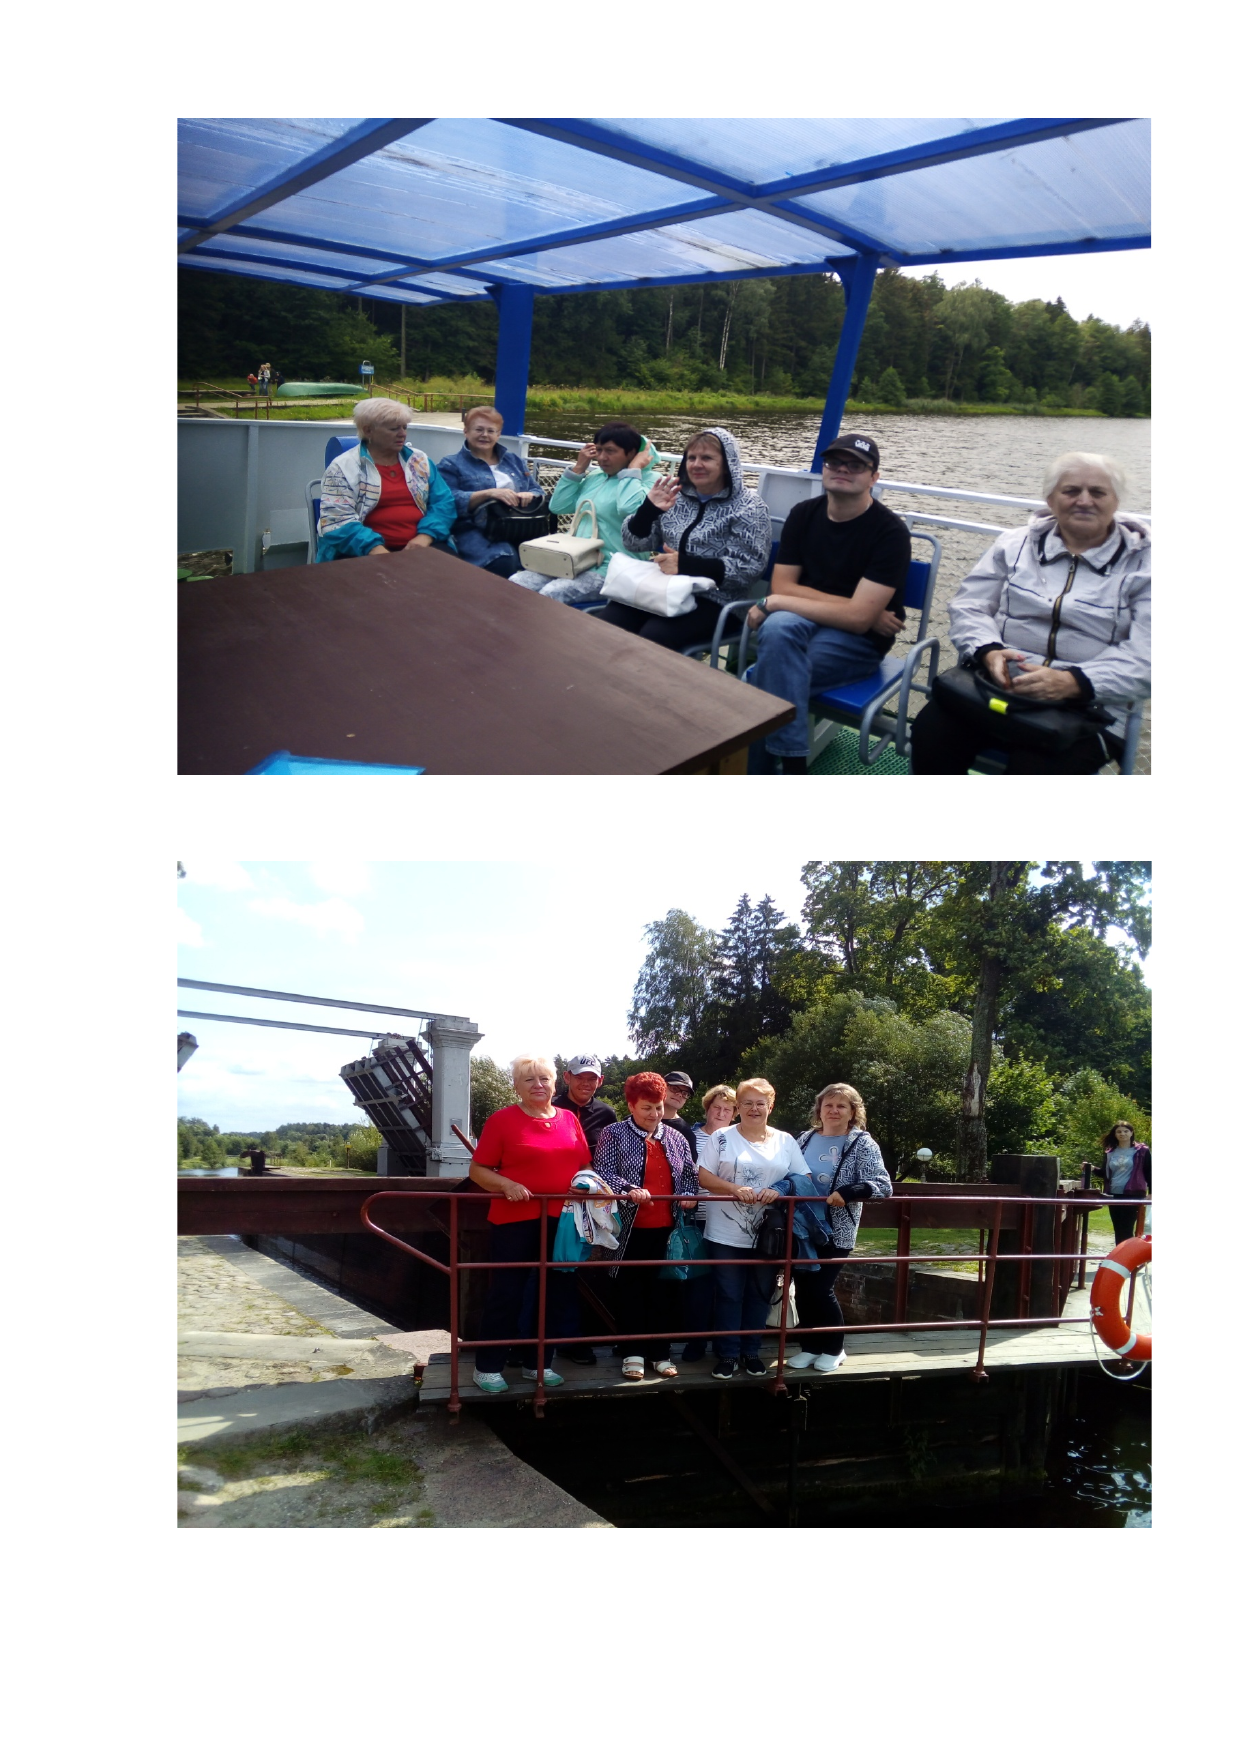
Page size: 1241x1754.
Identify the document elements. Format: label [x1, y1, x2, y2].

picture [177, 861, 1152, 1528]
picture [177, 118, 1152, 775]
